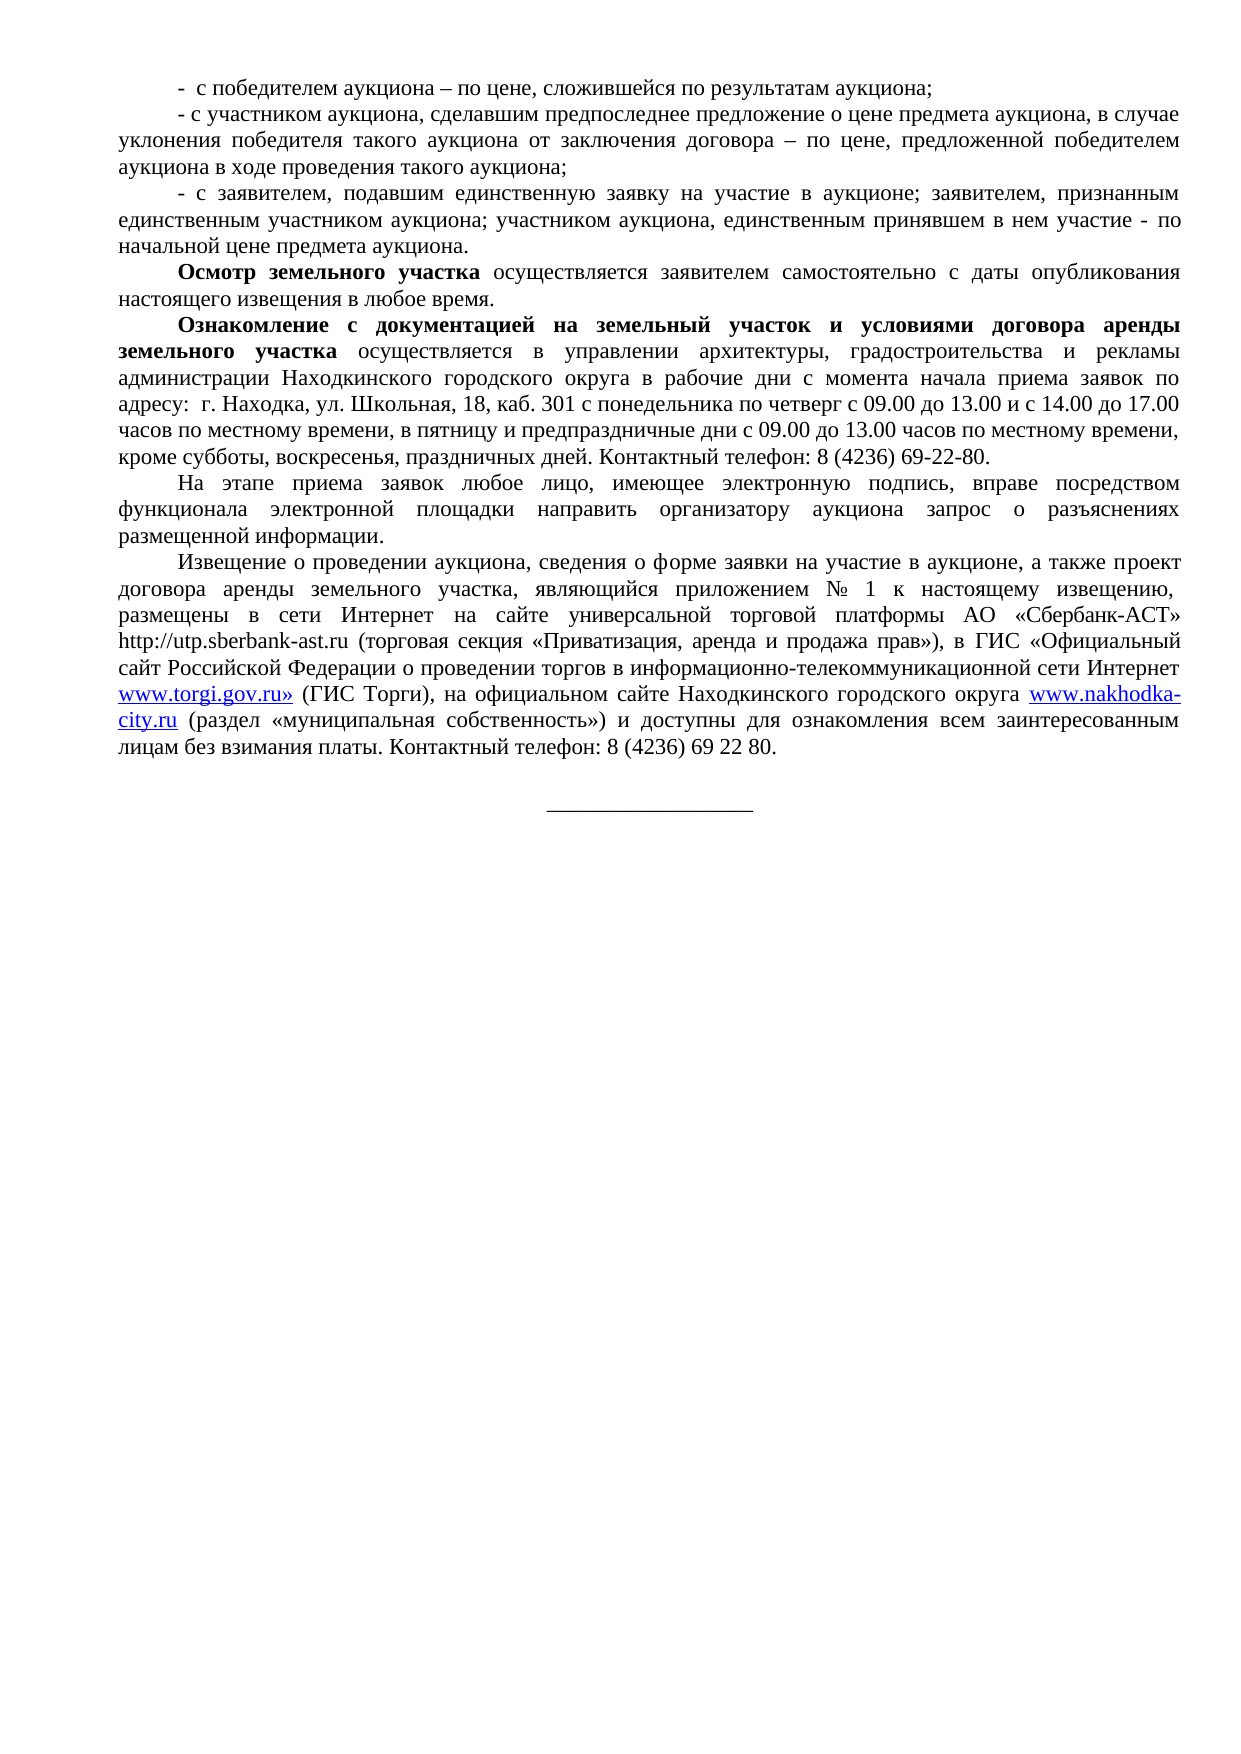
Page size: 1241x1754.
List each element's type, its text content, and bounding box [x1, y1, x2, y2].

text - с участником аукциона, сделавшим предпоследнее предложение о цене предмета аукциона, в случае уклонения победителя такого аукциона от заключения договора – по цене, предложенной победителем аукциона в ходе проведения такого аукциона; [118, 100, 1181, 179]
text Извещение о проведении аукциона, сведения о форме заявки на участие в аукционе, а также проект договора аренды земельного участка, являющийся приложением № 1 к настоящему извещению, размещены в сети Интернет на сайте универсальной торговой платформы АО «Сбербанк-АСТ» http://utp.sberbank-ast.ru (торговая секция «Приватизация, аренда и продажа прав»), в ГИС «Официальный сайт Российской Федерации о проведении торгов в информационно-телекоммуникационной сети Интернет www.torgi.gov.ru» (ГИС Торги), на официальном сайте Находкинского городского округа www.nakhodka-city.ru (раздел «муниципальная собственность») и доступны для ознакомления всем заинтересованным лицам без взимания платы. Контактный телефон: 8 (4236) 69 22 80. [118, 627, 1181, 759]
text - с победителем аукциона – по цене, сложившейся по результатам аукциона; [118, 74, 1181, 100]
text Ознакомление с документацией на земельный участок и условиями договора аренды земельного участка осуществляется в управлении архитектуры, градостроительства и рекламы администрации Находкинского городского округа в рабочие дни с момента начала приема заявок по адресу: г. Находка, ул. Школьная, 18, каб. 301 с понедельника по четверг с 09.00 до 13.00 и с 14.00 до 17.00 часов по местному времени, в пятницу и предпраздничные дни с 09.00 до 13.00 часов по местному времени, кроме субботы, воскресенья, праздничных дней. Контактный телефон: 8 (4236) 69-22-80. [118, 311, 1181, 469]
text Осмотр земельного участка осуществляется заявителем самостоятельно с даты опубликования настоящего извещения в любое время. [118, 258, 1181, 311]
text На этапе приема заявок любое лицо, имеющее электронную подпись, вправе посредством функционала электронной площадки направить организатору аукциона запрос о разъяснениях размещенной информации. [118, 469, 1181, 548]
text Извещение о проведении аукциона, сведения о форме заявки на участие в аукционе, а также проект договора аренды земельного участка, являющийся приложением № 1 к настоящему извещению, размещены в сети Интернет на сайте универсальной торговой платформы АО «Сбербанк-АСТ» http://utp.sberbank-ast.ru (торговая секция «Приватизация, аренда и продажа прав»), в ГИС «Официальный сайт Российской Федерации о проведении торгов в информационно-телекоммуникационной сети Интернет www.torgi.gov.ru» (ГИС Торги), на официальном сайте Находкинского городского округа www.nakhodka-city.ru (раздел «муниципальная собственность») и доступны для ознакомления всем заинтересованным лицам без взимания платы. Контактный телефон: 8 (4236) 69 22 80. [118, 548, 1181, 627]
text __________________ [118, 788, 1181, 814]
text - с заявителем, подавшим единственную заявку на участие в аукционе; заявителем, признанным единственным участником аукциона; участником аукциона, единственным принявшем в нем участие - по начальной цене предмета аукциона. [118, 179, 1181, 258]
